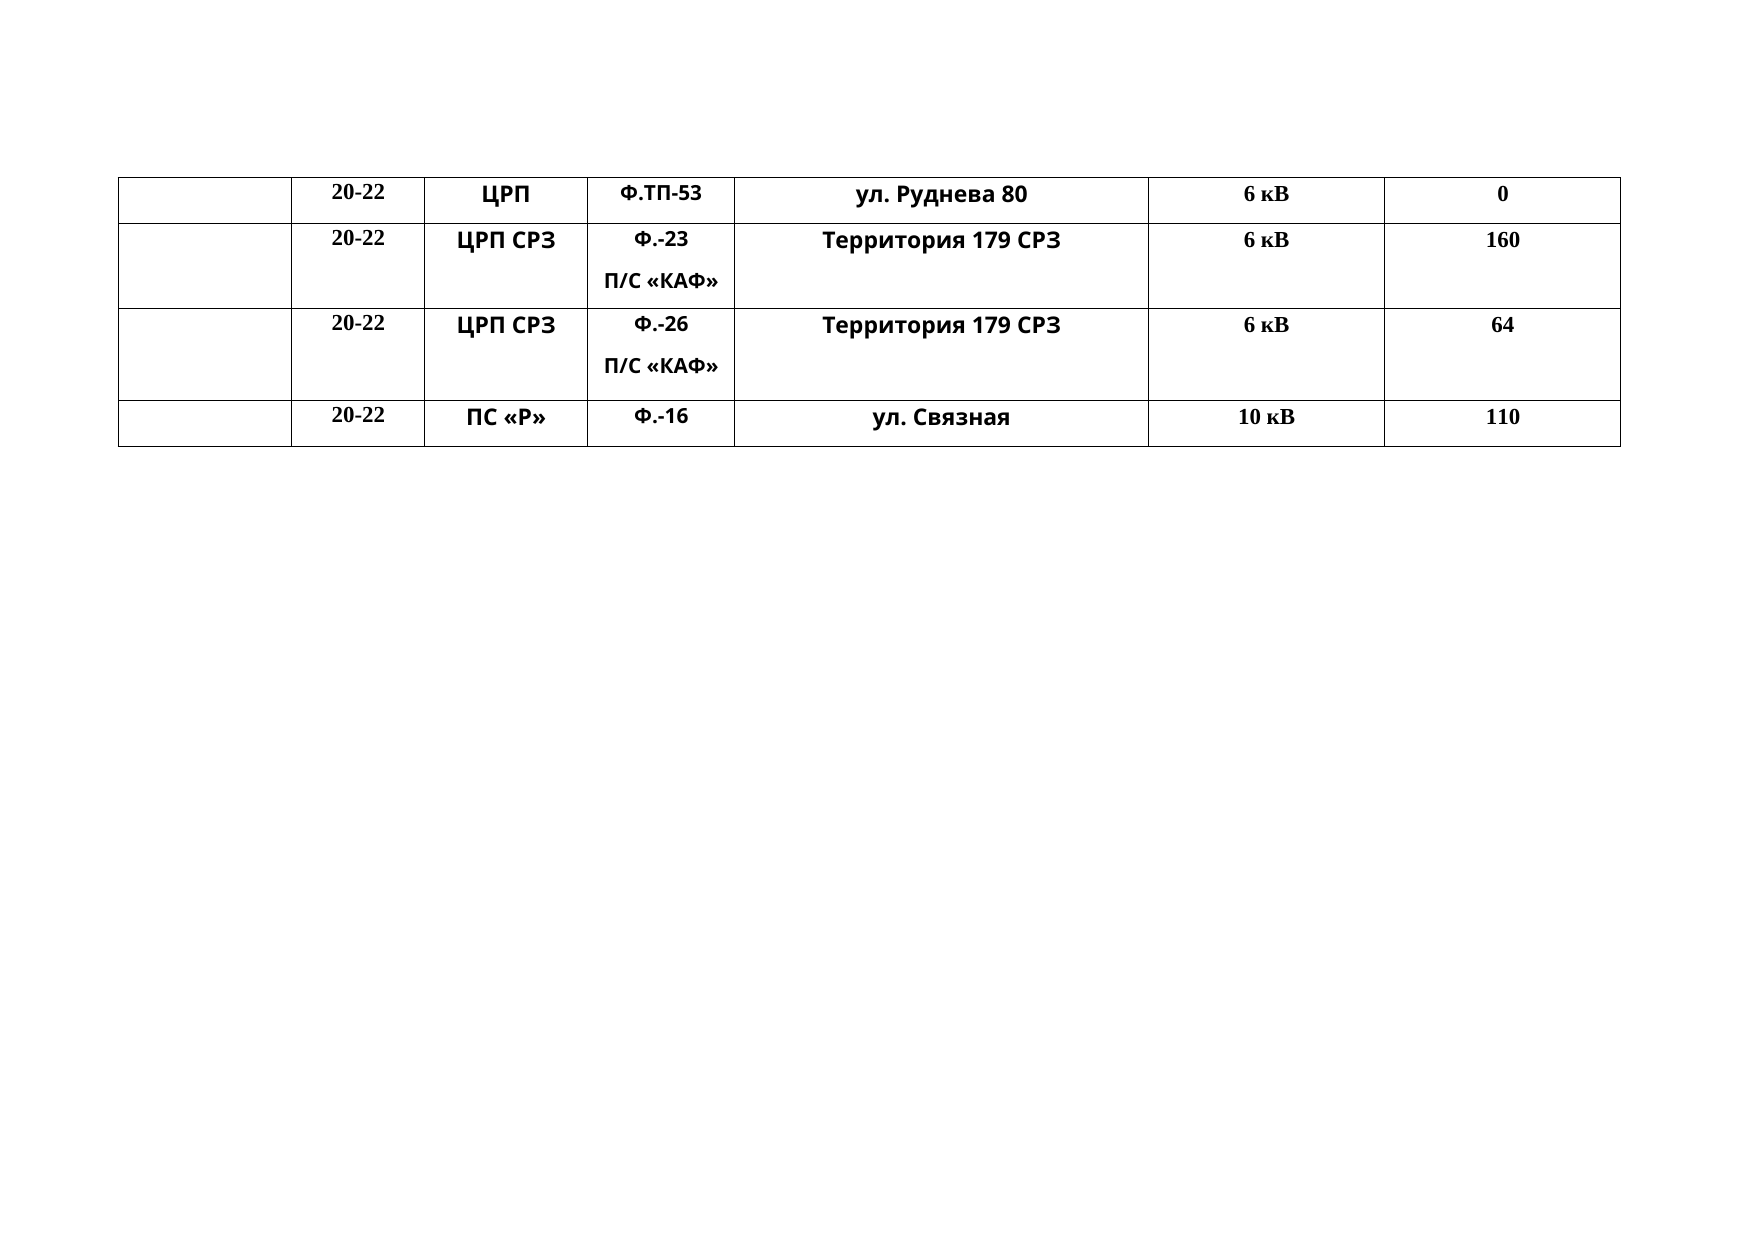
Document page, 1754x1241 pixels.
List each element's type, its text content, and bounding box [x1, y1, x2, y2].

table_cell [119, 224, 291, 308]
table_cell [119, 309, 291, 400]
table_cell ЦРП [425, 178, 587, 223]
table_cell 20-22 [292, 309, 424, 400]
table_cell Территория 179 СРЗ [735, 309, 1148, 400]
table_cell ПС «Р» [425, 401, 587, 446]
table_cell Ф.-23 П/С «КАФ» [588, 224, 734, 308]
table_cell 6 кВ [1149, 178, 1384, 223]
table_cell 6 кВ [1149, 224, 1384, 308]
table_cell 6 кВ [1149, 309, 1384, 400]
table_cell Территория 179 СРЗ [735, 224, 1148, 308]
table_cell 20-22 [292, 224, 424, 308]
table_cell 20-22 [292, 178, 424, 223]
table_cell [119, 401, 291, 446]
table_cell Ф.ТП-53 [588, 178, 734, 223]
table_cell [119, 178, 291, 223]
table_cell 110 [1385, 401, 1620, 446]
table_cell ЦРП СРЗ [425, 309, 587, 400]
table_cell 20-22 [292, 401, 424, 446]
table_cell Ф.-16 [588, 401, 734, 446]
table_cell 64 [1385, 309, 1620, 400]
table_cell ЦРП СРЗ [425, 224, 587, 308]
table_cell Ф.-26 П/С «КАФ» [588, 309, 734, 400]
table_cell 0 [1385, 178, 1620, 223]
table_cell ул. Руднева 80 [735, 178, 1148, 223]
table_cell ул. Связная [735, 401, 1148, 446]
table_cell 160 [1385, 224, 1620, 308]
table_cell 10 кВ [1149, 401, 1384, 446]
